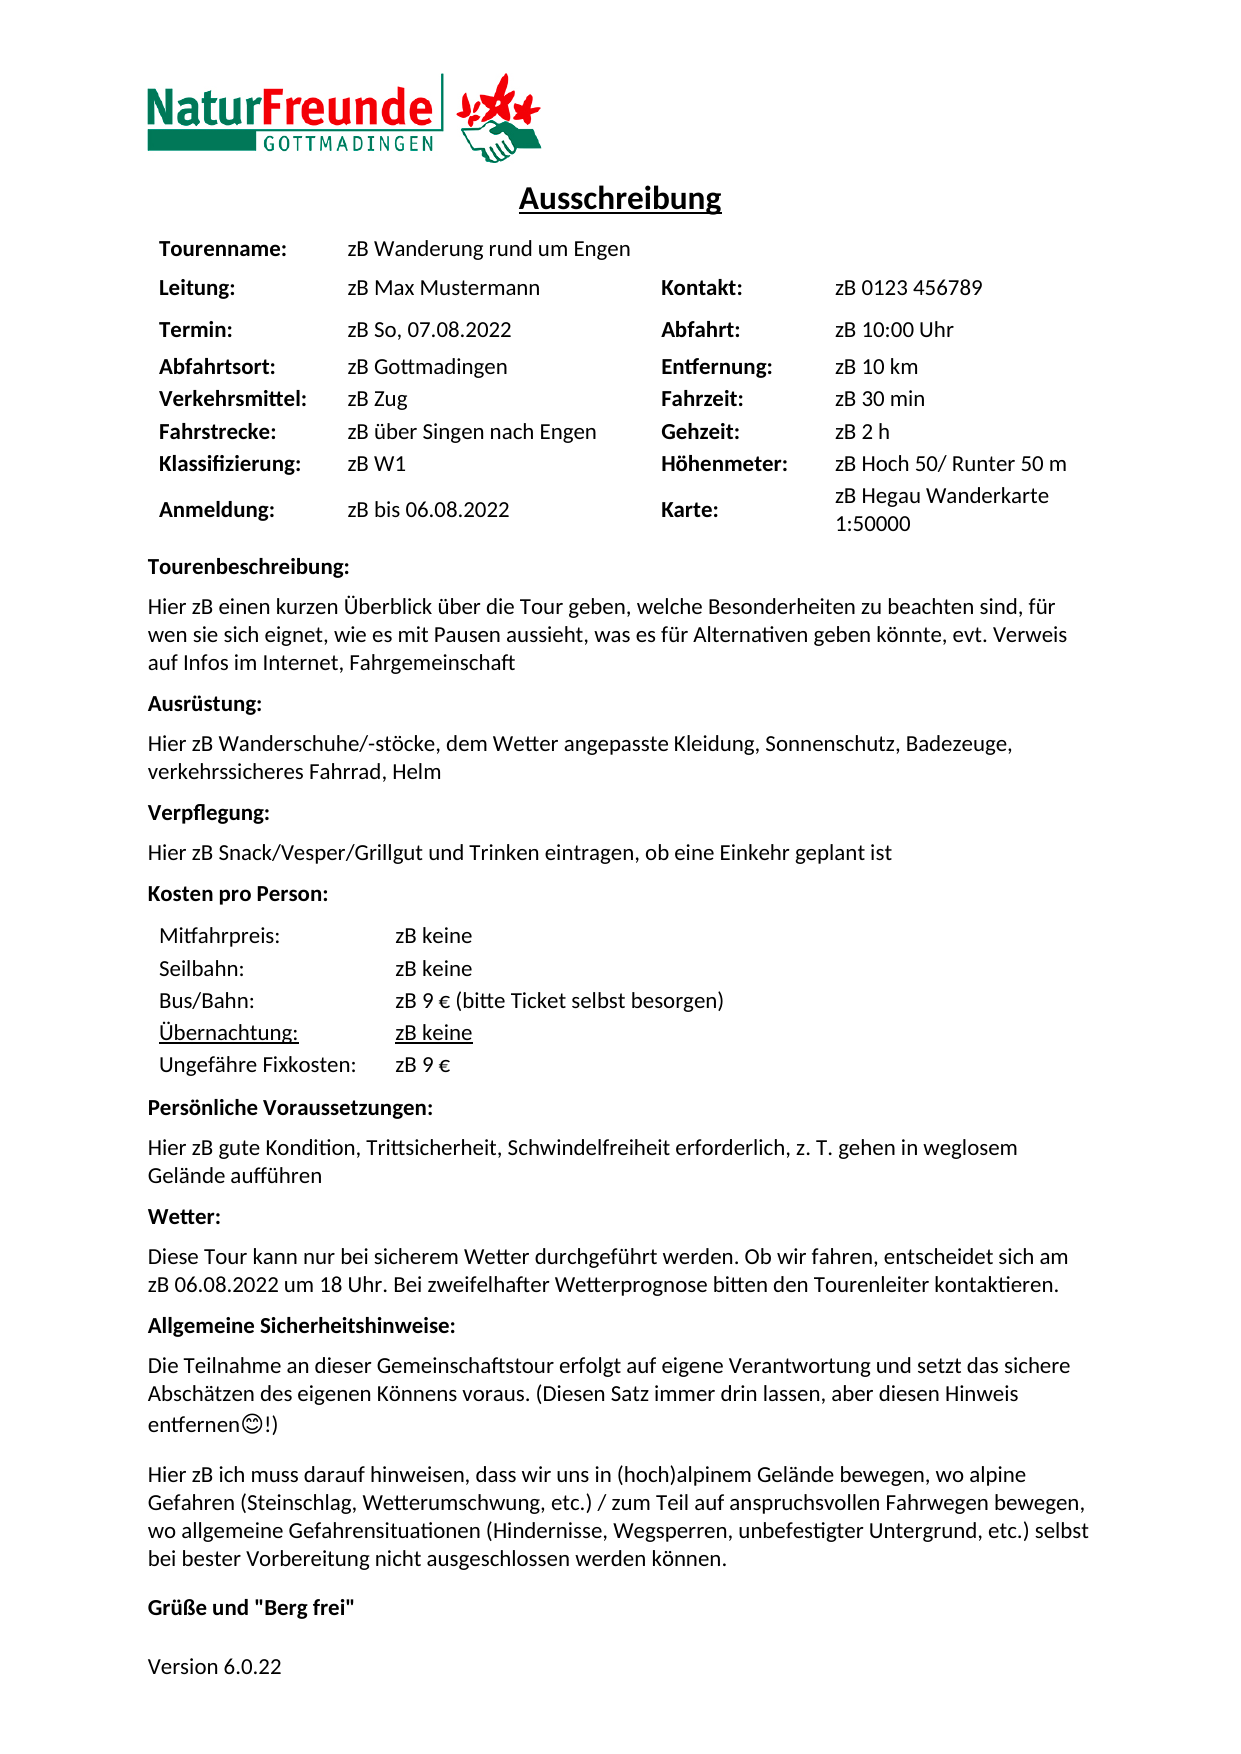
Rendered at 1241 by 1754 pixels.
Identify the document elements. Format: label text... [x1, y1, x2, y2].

table_header Mitfahrpreis: [148, 920, 384, 952]
table_cell Abfahrtsort: [148, 350, 336, 382]
text Diese Tour kann nur bei sicherem Wetter durchgeführt werden. Ob wir fahren, entscheidet sich am zB 06.08.2022 um 18 Uhr. Bei zweifelhafter Wetterprognose bitten den Tourenleiter kontaktieren. [148, 1242, 1092, 1298]
table_cell zB 9 € (bitte Ticket selbst besorgen) [384, 984, 1092, 1016]
text Persönliche Voraussetzungen: [148, 1093, 1092, 1121]
table_header zB Wanderung rund um Engen [336, 230, 1115, 266]
table_cell zB W1 [336, 447, 650, 479]
table_cell zB Hoch 50/ Runter 50 m [824, 447, 1115, 479]
table_cell Bus/Bahn: [148, 984, 384, 1016]
table_cell zB keine [384, 952, 1092, 984]
table_cell zB 2 h [824, 415, 1115, 447]
text Hier zB gute Kondition, Trittsicherheit, Schwindelfreiheit erforderlich, z. T. gehen in weglosem Gelände aufführen [148, 1133, 1092, 1189]
text Hier zB einen kurzen Überblick über die Tour geben, welche Besonderheiten zu beachten sind, für wen sie sich eignet, wie es mit Pausen aussieht, was es für Alternativen geben könnte, evt. Verweis auf Infos im Internet, Fahrgemeinschaft [148, 592, 1092, 676]
table_cell zB 30 min [824, 383, 1115, 415]
table_cell Fahrzeit: [650, 383, 823, 415]
table_cell Klassifizierung: [148, 447, 336, 479]
text Hier zB ich muss darauf hinweisen, dass wir uns in (hoch)alpinem Gelände bewegen, wo alpine Gefahren (Steinschlag, Wetterumschwung, etc.) / zum Teil auf anspruchsvollen Fahrwegen bewegen, wo allgemeine Gefahrensituationen (Hindernisse, Wegsperren, unbefestigter Untergrund, etc.) selbst bei bester Vorbereitung nicht ausgeschlossen werden können. [148, 1460, 1092, 1572]
table_cell Kontakt: [650, 266, 823, 308]
text Hier zB Snack/Vesper/Grillgut und Trinken eintragen, ob eine Einkehr geplant ist [148, 838, 1092, 866]
table_cell zB Hegau Wanderkarte 1:50000 [824, 479, 1115, 539]
table_cell zB bis 06.08.2022 [336, 479, 650, 539]
text Hier zB Wanderschuhe/-stöcke, dem Wetter angepasste Kleidung, Sonnenschutz, Badezeuge, verkehrssicheres Fahrrad, Helm [148, 729, 1092, 785]
table_header zB keine [384, 920, 1092, 952]
table_cell zB So, 07.08.2022 [336, 308, 650, 350]
table_cell Termin: [148, 308, 336, 350]
table_cell Abfahrt: [650, 308, 823, 350]
text Verpflegung: [148, 798, 1092, 826]
text Wetter: [148, 1202, 1092, 1230]
table_cell Seilbahn: [148, 952, 384, 984]
text Kosten pro Person: [148, 879, 1092, 907]
text Die Teilnahme an dieser Gemeinschaftstour erfolgt auf eigene Verantwortung und setzt das sichere Abschätzen des eigenen Könnens voraus. (Diesen Satz immer drin lassen, aber diesen Hinweis entfernen!) [148, 1352, 1092, 1439]
table_cell Entfernung: [650, 350, 823, 382]
text Grüße und "Berg frei" [148, 1593, 1092, 1621]
text Tourenbeschreibung: [148, 552, 1092, 580]
text Ausrüstung: [148, 689, 1092, 717]
table_cell zB 10:00 Uhr [824, 308, 1115, 350]
table_cell zB über Singen nach Engen [336, 415, 650, 447]
table_cell Übernachtung: [148, 1016, 384, 1048]
text Ausschreibung [148, 177, 1092, 218]
table_cell Höhenmeter: [650, 447, 823, 479]
text Allgemeine Sicherheitshinweise: [148, 1311, 1092, 1339]
table_header Tourenname: [148, 230, 336, 266]
table_cell Karte: [650, 479, 823, 539]
table_cell Ungefähre Fixkosten: [148, 1048, 384, 1080]
table_cell zB 0123 456789 [824, 266, 1115, 308]
table_cell Fahrstrecke: [148, 415, 336, 447]
table_cell Gehzeit: [650, 415, 823, 447]
picture [147, 73, 542, 163]
table_cell Leitung: [148, 266, 336, 308]
table_cell zB keine [384, 1016, 1092, 1048]
table_cell zB Gottmadingen [336, 350, 650, 382]
table_cell zB 10 km [824, 350, 1115, 382]
table_cell zB Zug [336, 383, 650, 415]
table_cell Verkehrsmittel: [148, 383, 336, 415]
table_cell zB 9 € [384, 1048, 1092, 1080]
table_cell zB Max Mustermann [336, 266, 650, 308]
table_cell Anmeldung: [148, 479, 336, 539]
